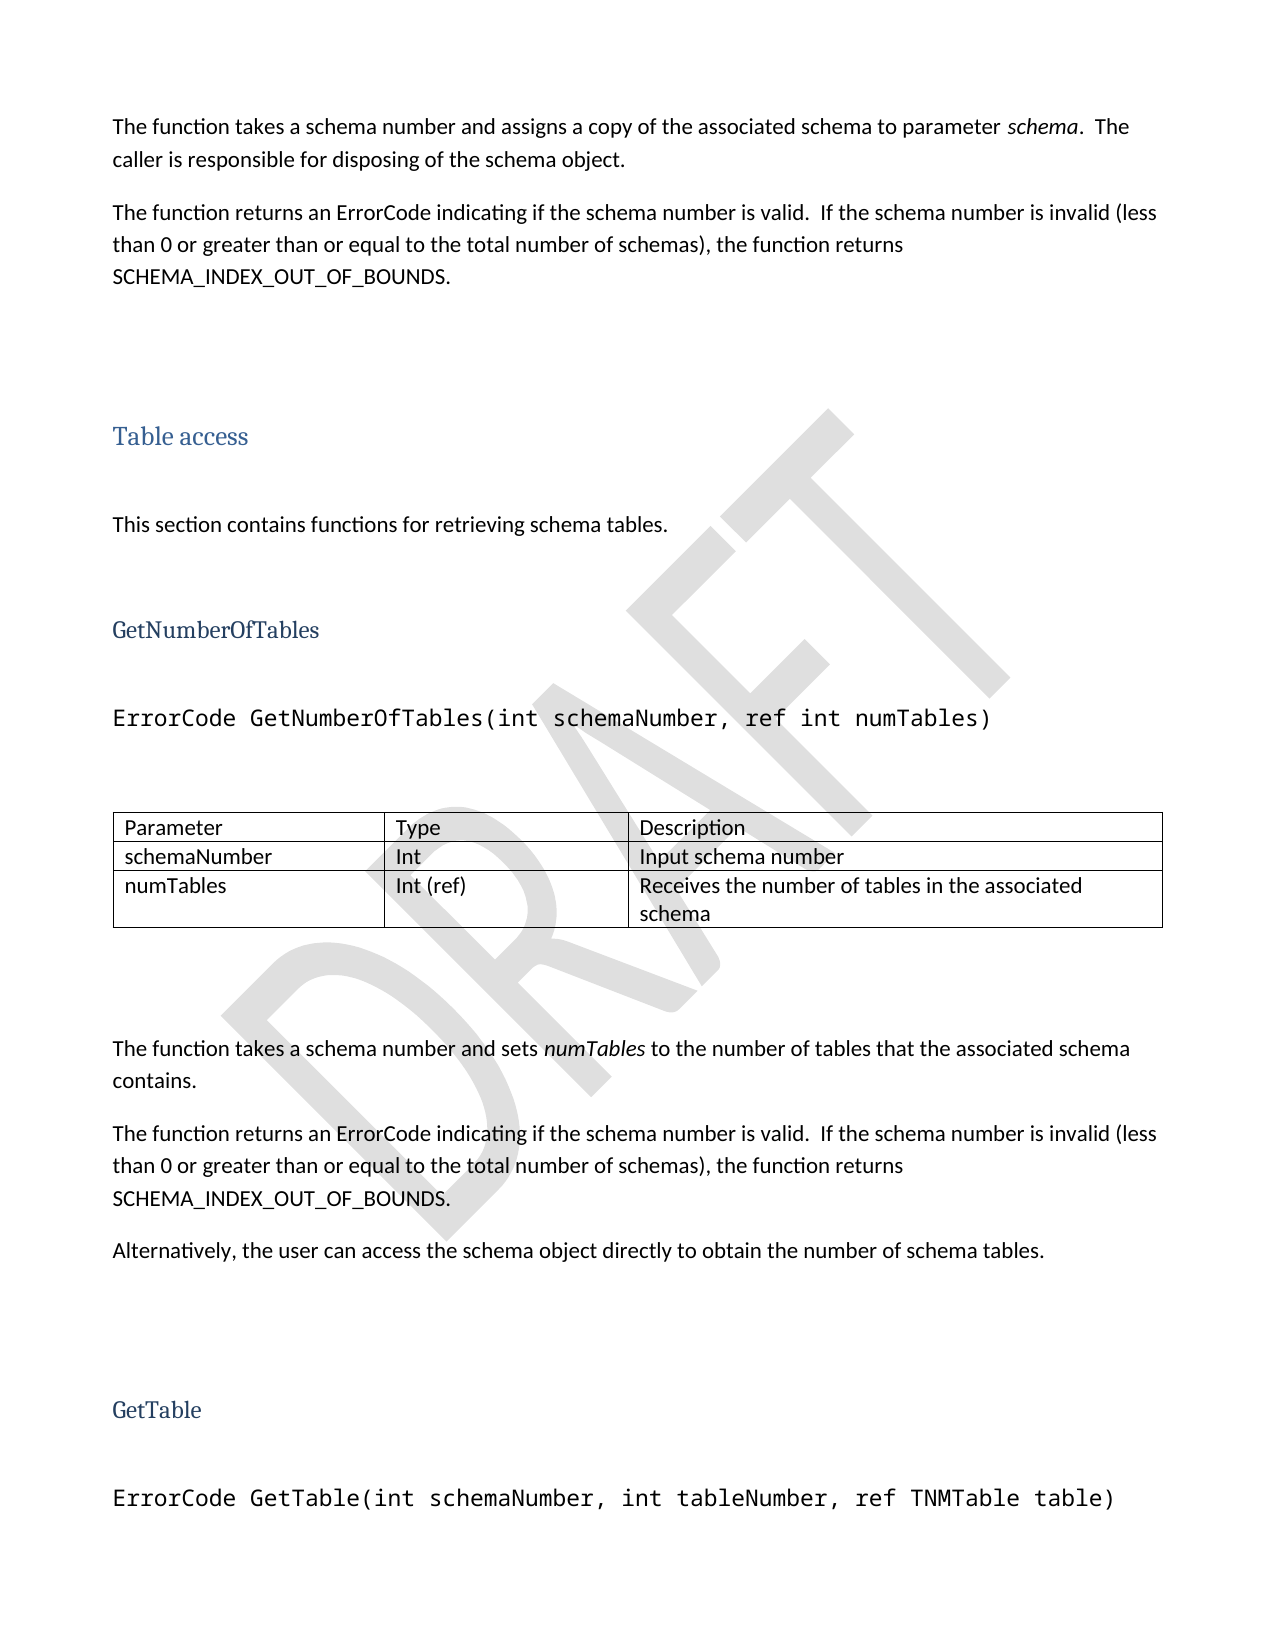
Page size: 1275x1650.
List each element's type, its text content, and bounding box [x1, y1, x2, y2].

table_header Parameter [114, 813, 384, 841]
text The function takes a schema number and sets numTables to the number of tables that the associated schema contains. [112, 1034, 1162, 1094]
subtitle GetTable [112, 1396, 1162, 1424]
text ErrorCode GetNumberOfTables(int schemaNumber, ref int numTables) [112, 702, 1162, 733]
table_cell schemaNumber [114, 842, 384, 870]
text The function returns an ErrorCode indicating if the schema number is valid. If the schema number is invalid (less than 0 or greater than or equal to the total number of schemas), the function returns SCHEMA_INDEX_OUT_OF_BOUNDS. [112, 1119, 1162, 1212]
table_cell Input schema number [629, 842, 1162, 870]
text ErrorCode GetTable(int schemaNumber, int tableNumber, ref TNMTable table) [112, 1482, 1162, 1513]
subtitle GetNumberOfTables [112, 616, 1162, 645]
table_header Type [385, 813, 628, 841]
text Alternatively, the user can access the schema object directly to obtain the number of schema tables. [112, 1237, 1162, 1265]
table_cell numTables [114, 871, 384, 927]
text The function takes a schema number and assigns a copy of the associated schema to parameter schema. The caller is responsible for disposing of the schema object. [112, 112, 1162, 173]
table_cell Receives the number of tables in the associated schema [629, 871, 1162, 927]
text This section contains functions for retrieving schema tables. [112, 510, 1162, 538]
subtitle Table access [112, 421, 1162, 452]
text The function returns an ErrorCode indicating if the schema number is valid. If the schema number is invalid (less than 0 or greater than or equal to the total number of schemas), the function returns SCHEMA_INDEX_OUT_OF_BOUNDS. [112, 198, 1162, 290]
table_cell Int (ref) [385, 871, 628, 927]
table_cell Int [385, 842, 628, 870]
table_header Description [629, 813, 1162, 841]
